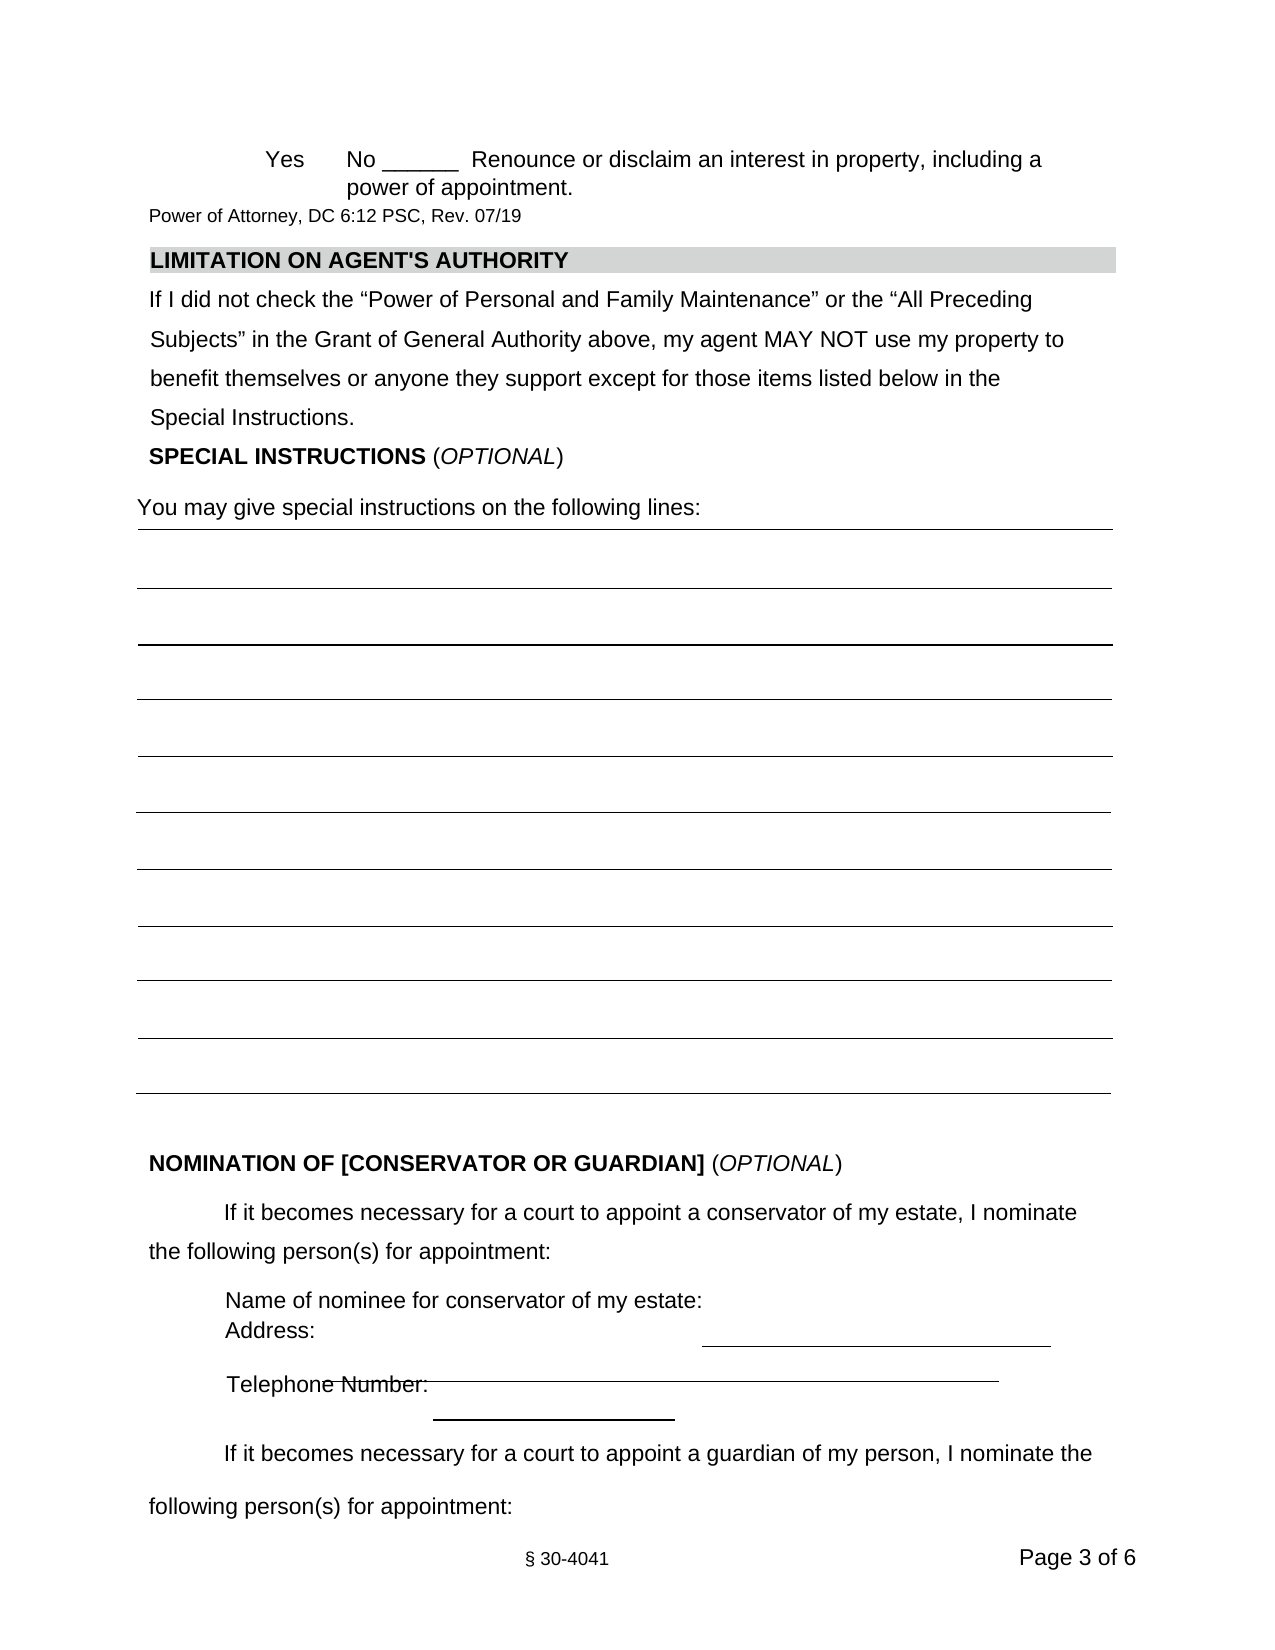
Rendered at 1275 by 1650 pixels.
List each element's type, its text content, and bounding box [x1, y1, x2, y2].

text If it becomes necessary for a court to appoint a guardian of my person, I nominate the following person(s) for appointment: [149, 1440, 1112, 1519]
subtitle LIMITATION ON AGENT'S AUTHORITY [150, 247, 1116, 273]
text You may give special instructions on the following lines: [137, 493, 1112, 520]
table_cell Yes [191, 146, 340, 205]
table_cell No ______ Renounce or disclaim an interest in property, including a power of appointment. [340, 146, 1119, 205]
text If it becomes necessary for a court to appoint a conservator of my estate, I nominate the following person(s) for appointment: [149, 1198, 1112, 1264]
text Power of Attorney, DC 6:12 PSC, Rev. 07/19 [148, 205, 1142, 226]
subtitle NOMINATION OF [CONSERVATOR OR GUARDIAN] (OPTIONAL) [149, 1149, 1116, 1176]
subtitle SPECIAL INSTRUCTIONS (OPTIONAL) [149, 443, 1116, 470]
text If I did not check the “Power of Personal and Family Maintenance” or the “All Preceding Subjects” in the Grant of General Authority above, my agent MAY NOT use my property to benefit themselves or anyone they support except for those items listed below in the Special Instructions. [149, 286, 1078, 430]
text Address: [225, 1317, 1112, 1427]
text Name of nominee for conservator of my estate: [225, 1287, 1112, 1313]
